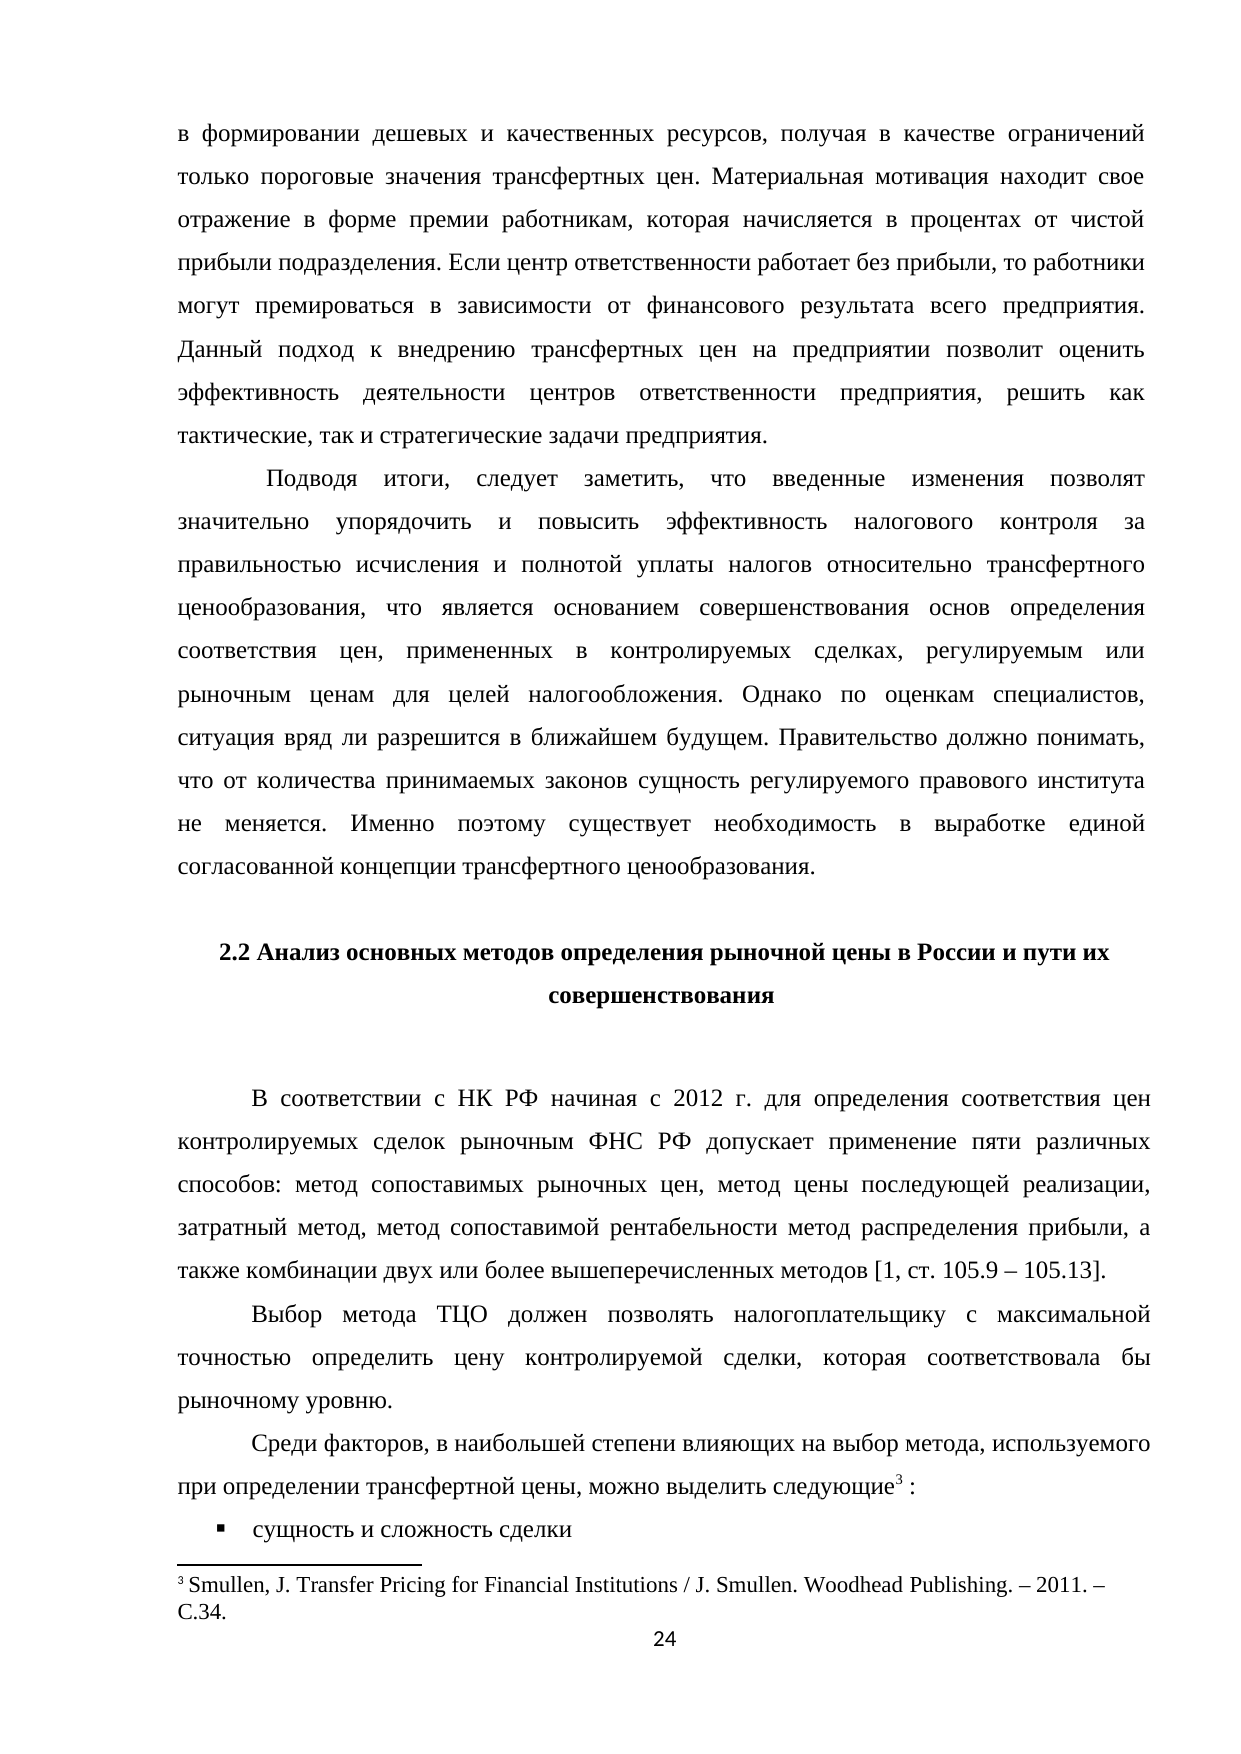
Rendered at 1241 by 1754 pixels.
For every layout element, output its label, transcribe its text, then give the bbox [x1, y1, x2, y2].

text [177, 118, 1146, 449]
text В соответствии с НК РФ начиная с 2012 г. для определения соответствия цен контролируемых сделок рыночным ФНС РФ допускает применение пяти различных способов: метод сопоставимых рыночных цен, метод цены последующей реализации, затратный метод, метод сопоставимой рентабельности метод распределения прибыли, а также комбинации двух или более вышеперечисленных методов [1, ст. 105.9 – 105.13]. [177, 1083, 1152, 1284]
list сущность и сложность сделки [215, 1514, 1152, 1543]
text Выбор метода ТЦО должен позволять налогоплательщику с максимальной точностью определить цену контролируемой сделки, которая соответствовала бы рыночному уровню. [177, 1299, 1152, 1414]
text Среди факторов, в наибольшей степени влияющих на выбор метода, используемого при определении трансфертной цены, можно выделить следующие : [177, 1428, 1152, 1500]
text Подводя итоги, следует заметить, что введенные изменения позволят значительно упорядочить и повысить эффективность налогового контроля за правильностью исчисления и полнотой уплаты налогов относительно трансфертного ценообразования, что является основанием совершенствования основ определения соответствия цен, примененных в контролируемых сделках, регулируемым или рыночным ценам для целей налогообложения. Однако по оценкам специалистов, ситуация вряд ли разрешится в ближайшем будущем. Правительство должно понимать, что от количества принимаемых законов сущность регулируемого правового института не меняется. Именно поэтому существует необходимость в выработке единой согласованной концепции трансфертного ценообразования. [177, 463, 1146, 880]
subtitle 2.2 Анализ основных методов определения рыночной цены в России и пути их совершенствования [177, 937, 1152, 1065]
